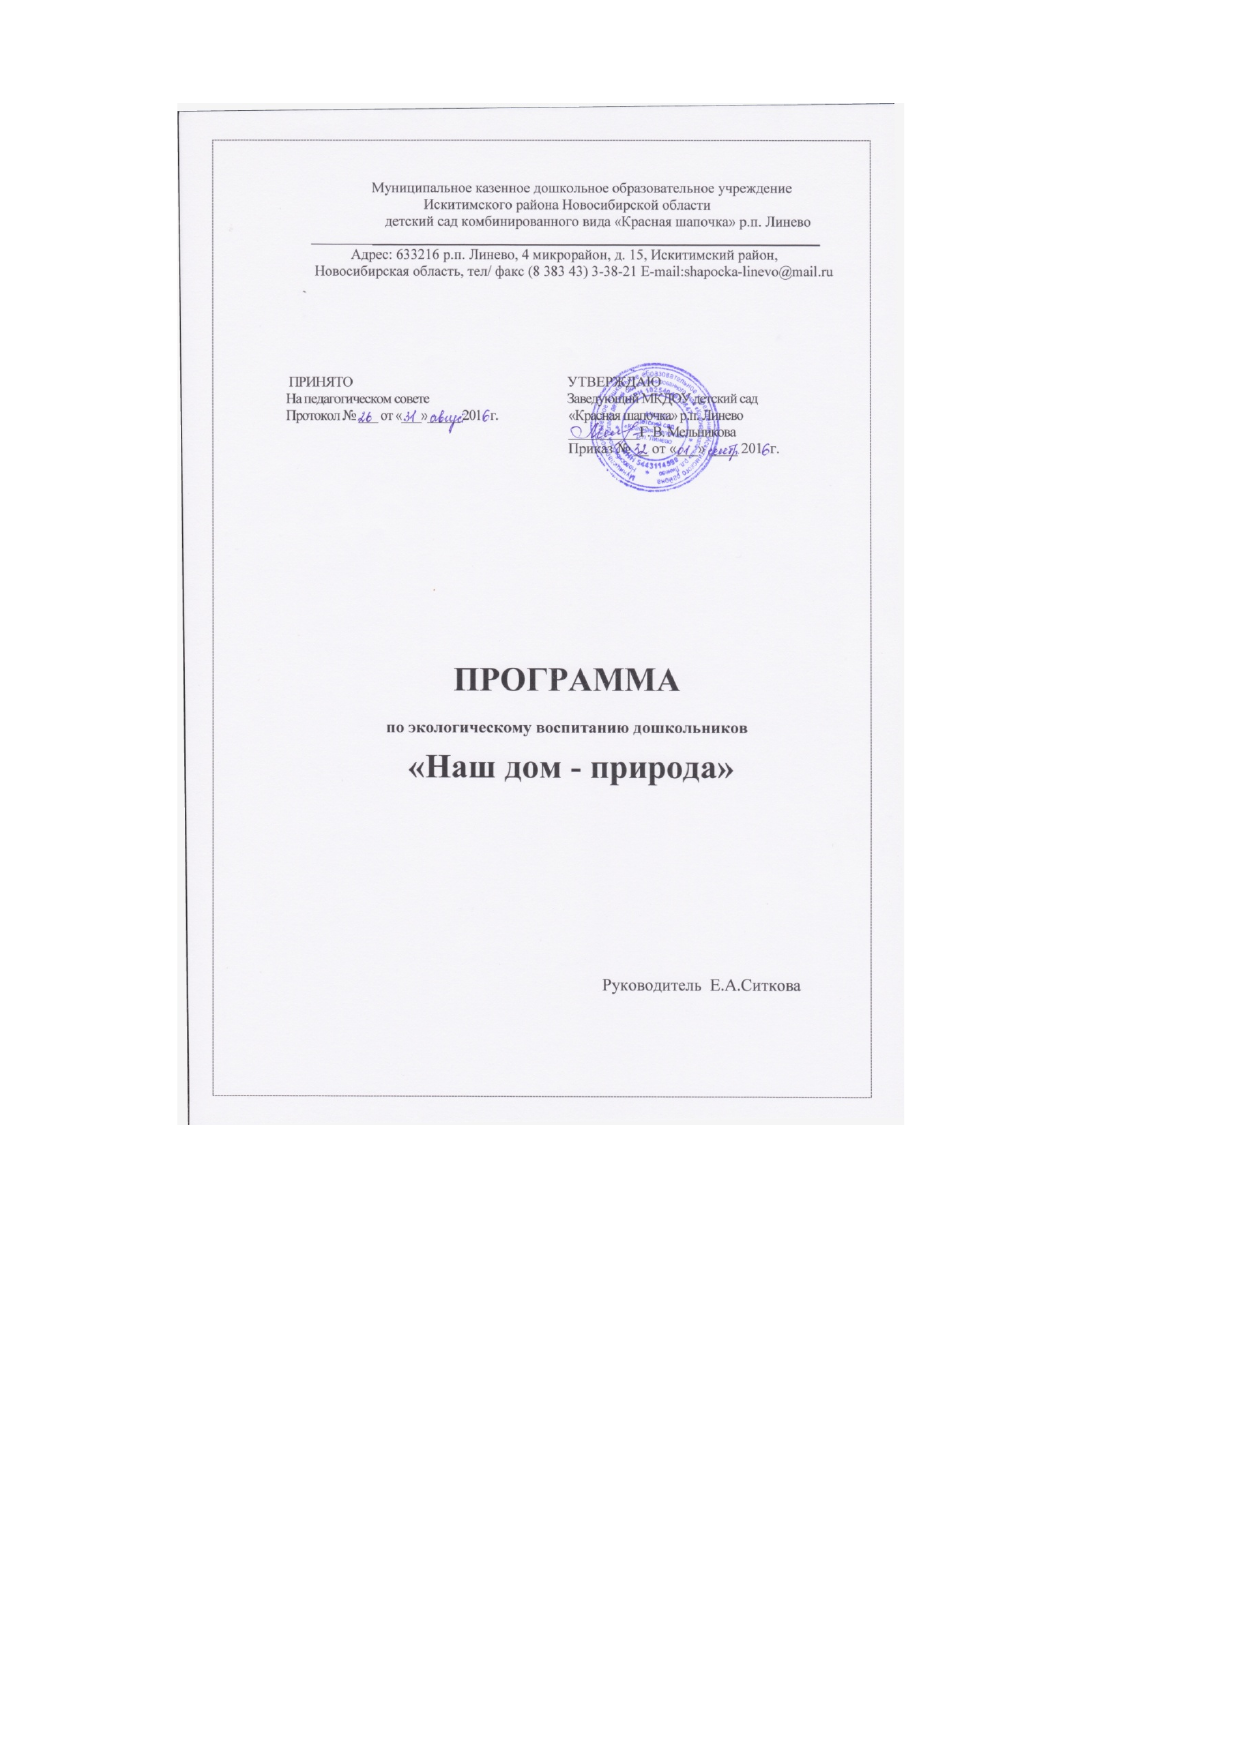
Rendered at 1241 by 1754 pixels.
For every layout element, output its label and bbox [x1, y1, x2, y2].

picture [177, 103, 905, 1125]
